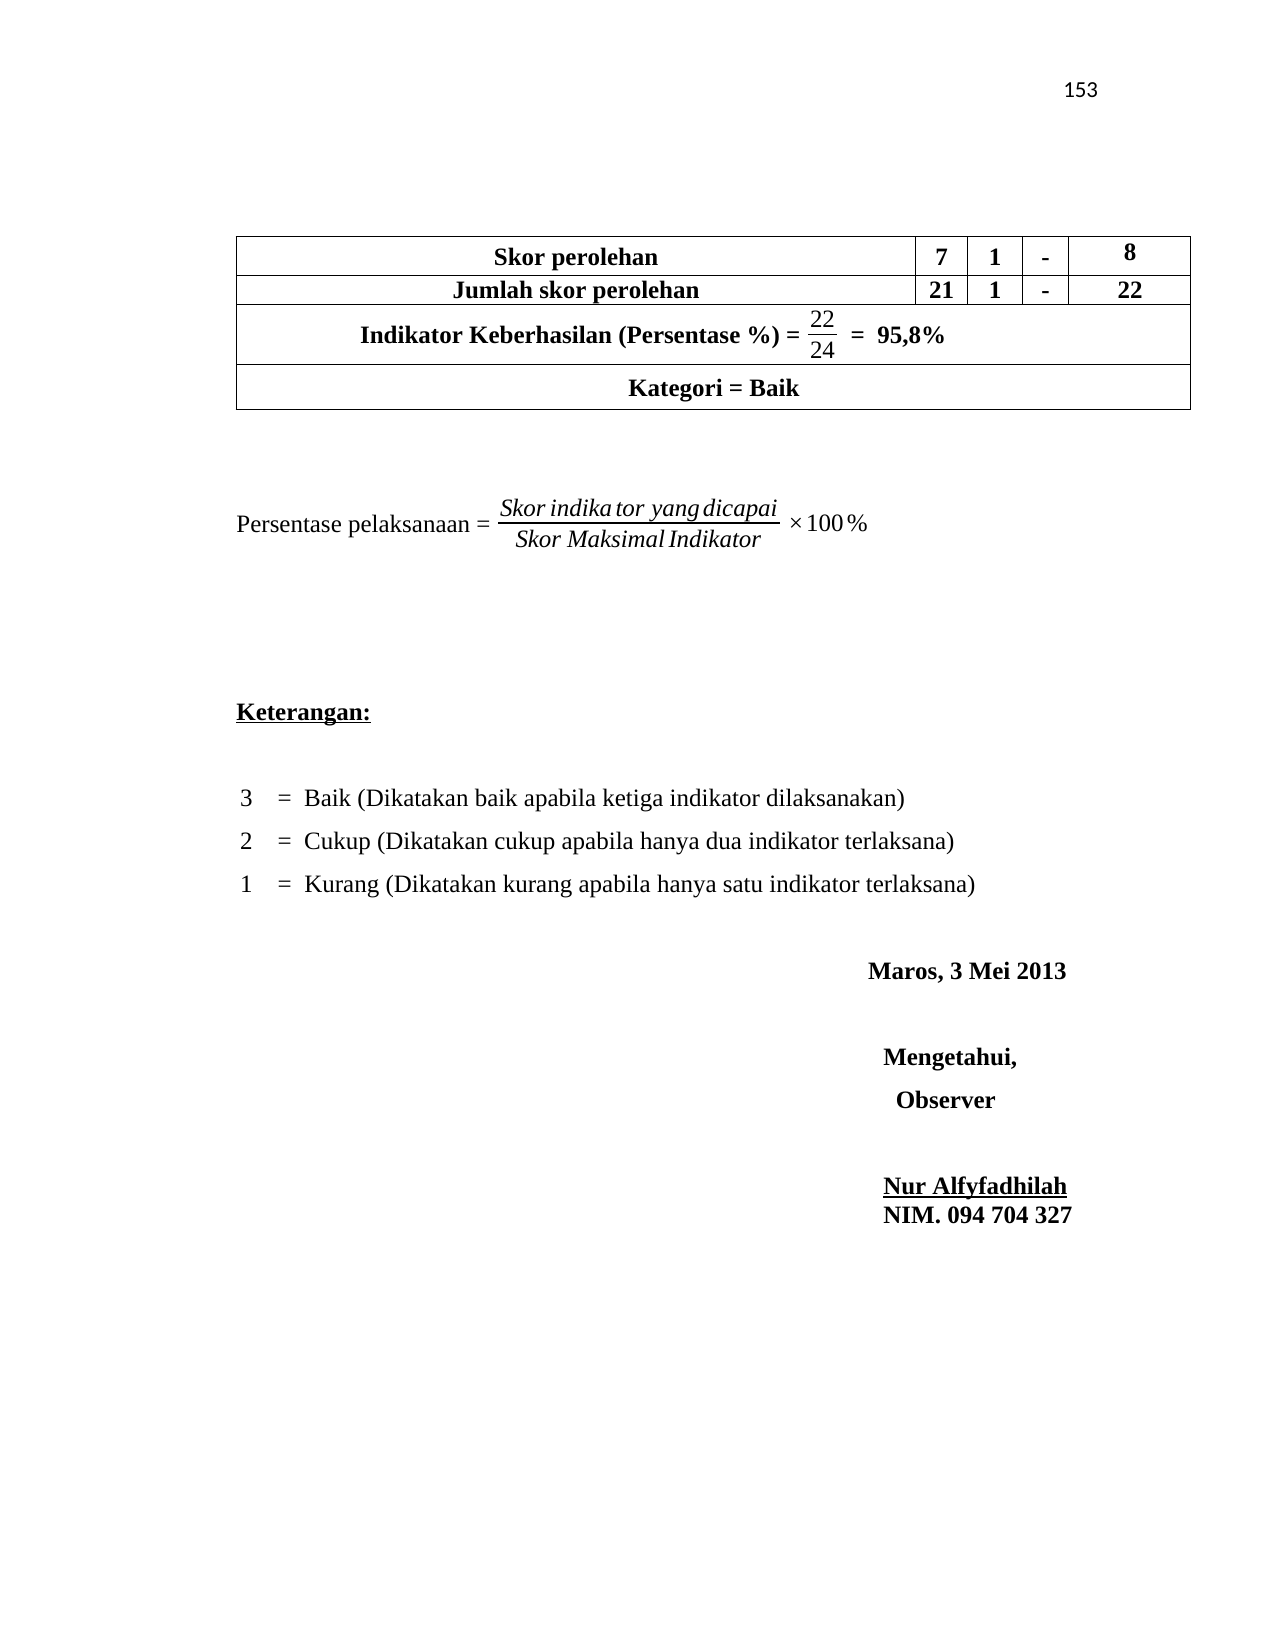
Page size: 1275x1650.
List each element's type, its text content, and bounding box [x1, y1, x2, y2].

table_cell 8 [1069, 237, 1190, 274]
table_cell - [1023, 276, 1068, 304]
table_cell Indikator Keberhasilan (Persentase %) = = 95,8% [237, 305, 1190, 364]
text 1 = Kurang (Dikatakan kurang apabila hanya satu indikator terlaksana) [240, 869, 1098, 898]
list = Baik (Dikatakan baik apabila ketiga indikator dilaksanakan) [240, 783, 1098, 812]
table_cell 22 [1069, 276, 1190, 304]
text Mengetahui, [789, 1042, 1098, 1071]
table_cell - [1023, 237, 1068, 274]
table_cell Jumlah skor perolehan [237, 276, 915, 304]
table_cell 7 [916, 237, 967, 274]
text 2 = Cukup (Dikatakan cukup apabila hanya dua indikator terlaksana) [240, 826, 1098, 855]
table_cell Kategori = Baik [237, 365, 1190, 409]
text NIM. 094 704 327 [789, 1200, 1098, 1229]
table_cell 1 [968, 276, 1022, 304]
text Keterangan: [236, 697, 1098, 726]
text Observer [789, 1085, 1098, 1114]
text Maros, 3 Mei 2013 [765, 956, 1098, 984]
text Nur Alfyfadhilah [789, 1171, 1098, 1200]
table_cell 21 [916, 276, 967, 304]
table_cell 1 [968, 237, 1022, 274]
text Persentase pelaksanaan = [236, 494, 1098, 553]
table_cell Skor perolehan [237, 237, 915, 274]
